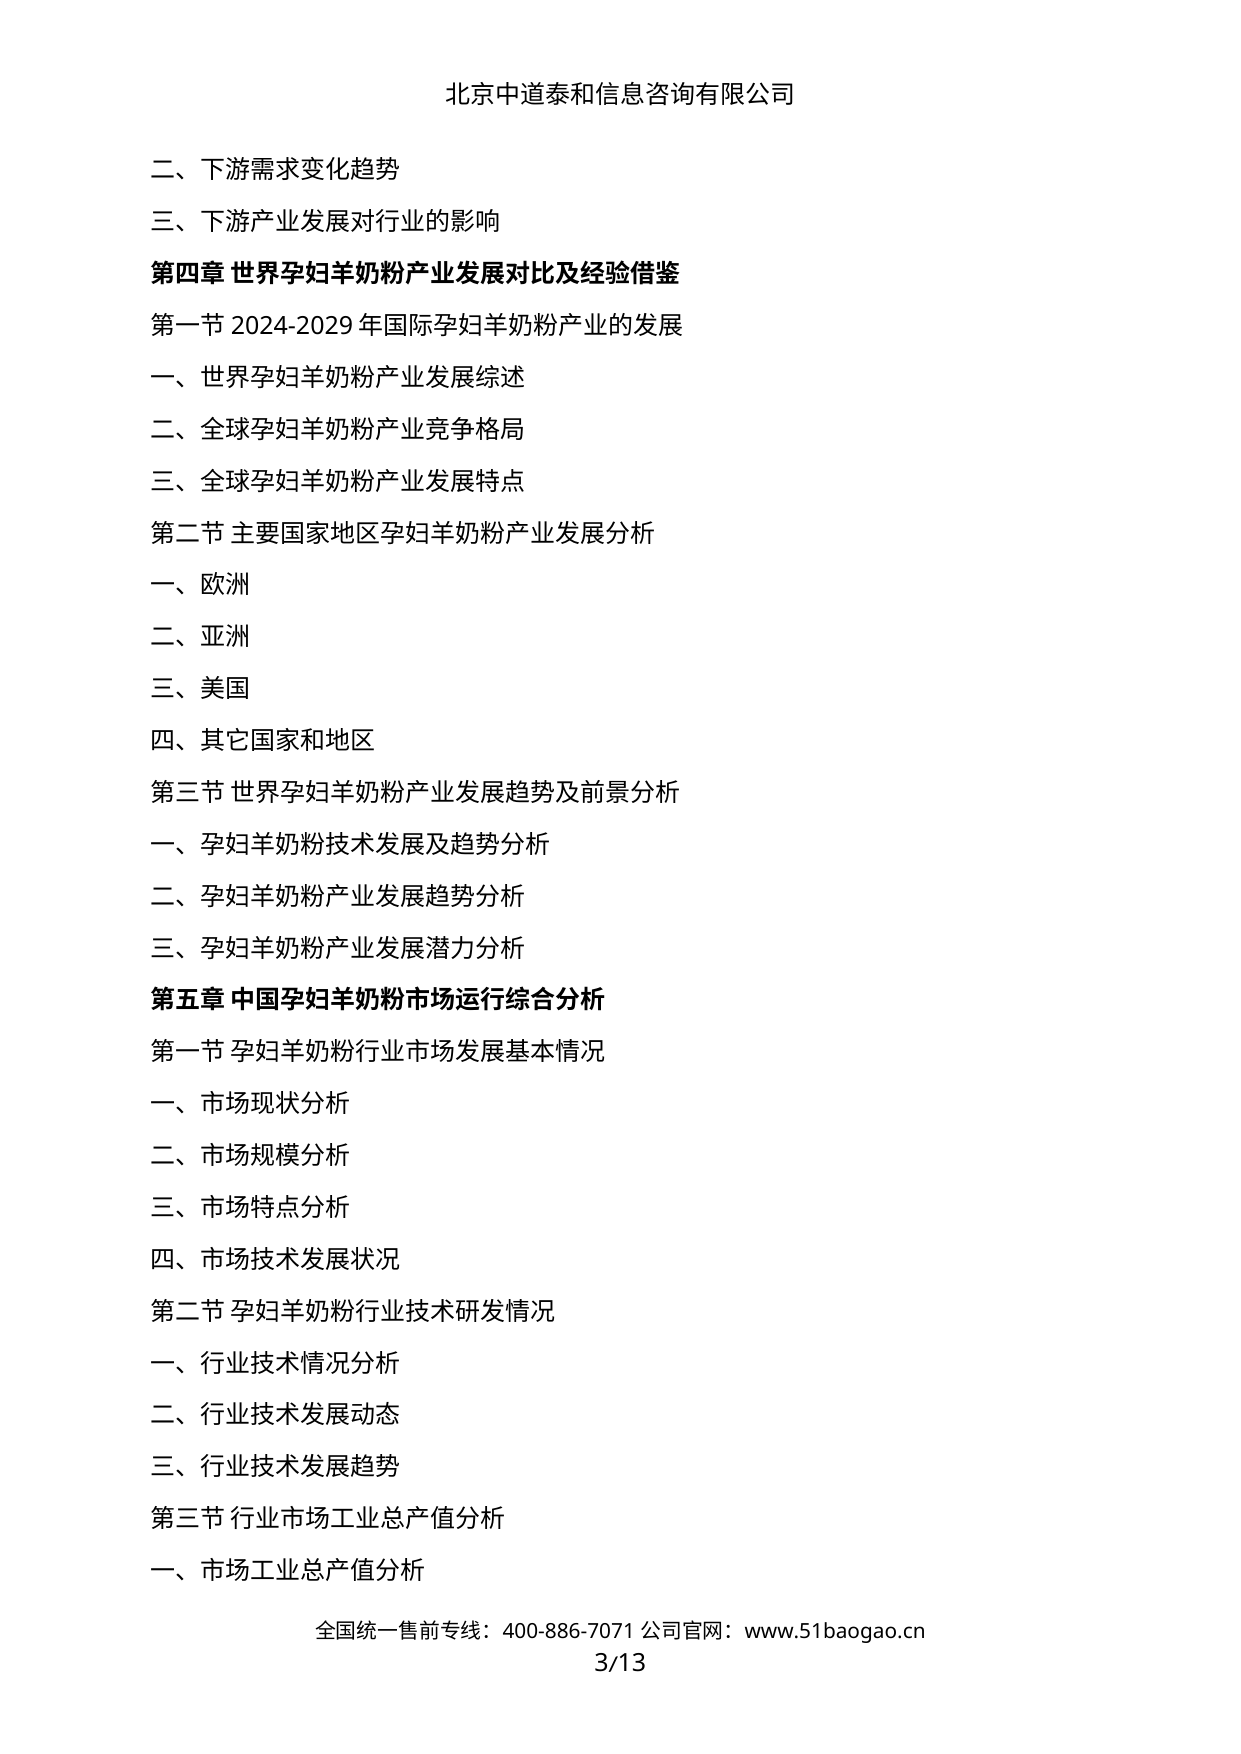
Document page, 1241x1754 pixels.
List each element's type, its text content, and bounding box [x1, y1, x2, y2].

text 第五章 中国孕妇羊奶粉市场运行综合分析 [150, 980, 1090, 1016]
text 四、其它国家和地区 [150, 721, 1090, 757]
text 第一节 2024-2029年国际孕妇羊奶粉产业的发展 [150, 306, 1090, 342]
text 三、行业技术发展趋势 [150, 1447, 1090, 1483]
text 一、市场工业总产值分析 [150, 1551, 1090, 1587]
text 一、世界孕妇羊奶粉产业发展综述 [150, 357, 1090, 394]
text 二、全球孕妇羊奶粉产业竞争格局 [150, 409, 1090, 446]
text 第一节 孕妇羊奶粉行业市场发展基本情况 [150, 1032, 1090, 1068]
text 二、下游需求变化趋势 [150, 150, 1090, 186]
text 三、美国 [150, 669, 1090, 705]
text 二、行业技术发展动态 [150, 1395, 1090, 1431]
text 第三节 世界孕妇羊奶粉产业发展趋势及前景分析 [150, 772, 1090, 809]
text 第四章 世界孕妇羊奶粉产业发展对比及经验借鉴 [150, 254, 1090, 290]
text 一、市场现状分析 [150, 1084, 1090, 1120]
text 二、市场规模分析 [150, 1136, 1090, 1172]
text 一、欧洲 [150, 565, 1090, 601]
text 一、行业技术情况分析 [150, 1343, 1090, 1379]
text 第二节 孕妇羊奶粉行业技术研发情况 [150, 1291, 1090, 1327]
text 四、市场技术发展状况 [150, 1239, 1090, 1276]
text 三、孕妇羊奶粉产业发展潜力分析 [150, 928, 1090, 964]
text 二、孕妇羊奶粉产业发展趋势分析 [150, 876, 1090, 912]
text 三、市场特点分析 [150, 1187, 1090, 1224]
text 三、全球孕妇羊奶粉产业发展特点 [150, 461, 1090, 497]
text 三、下游产业发展对行业的影响 [150, 202, 1090, 238]
text 二、亚洲 [150, 617, 1090, 653]
text 第三节 行业市场工业总产值分析 [150, 1499, 1090, 1535]
text 一、孕妇羊奶粉技术发展及趋势分析 [150, 824, 1090, 861]
text 第二节 主要国家地区孕妇羊奶粉产业发展分析 [150, 513, 1090, 549]
